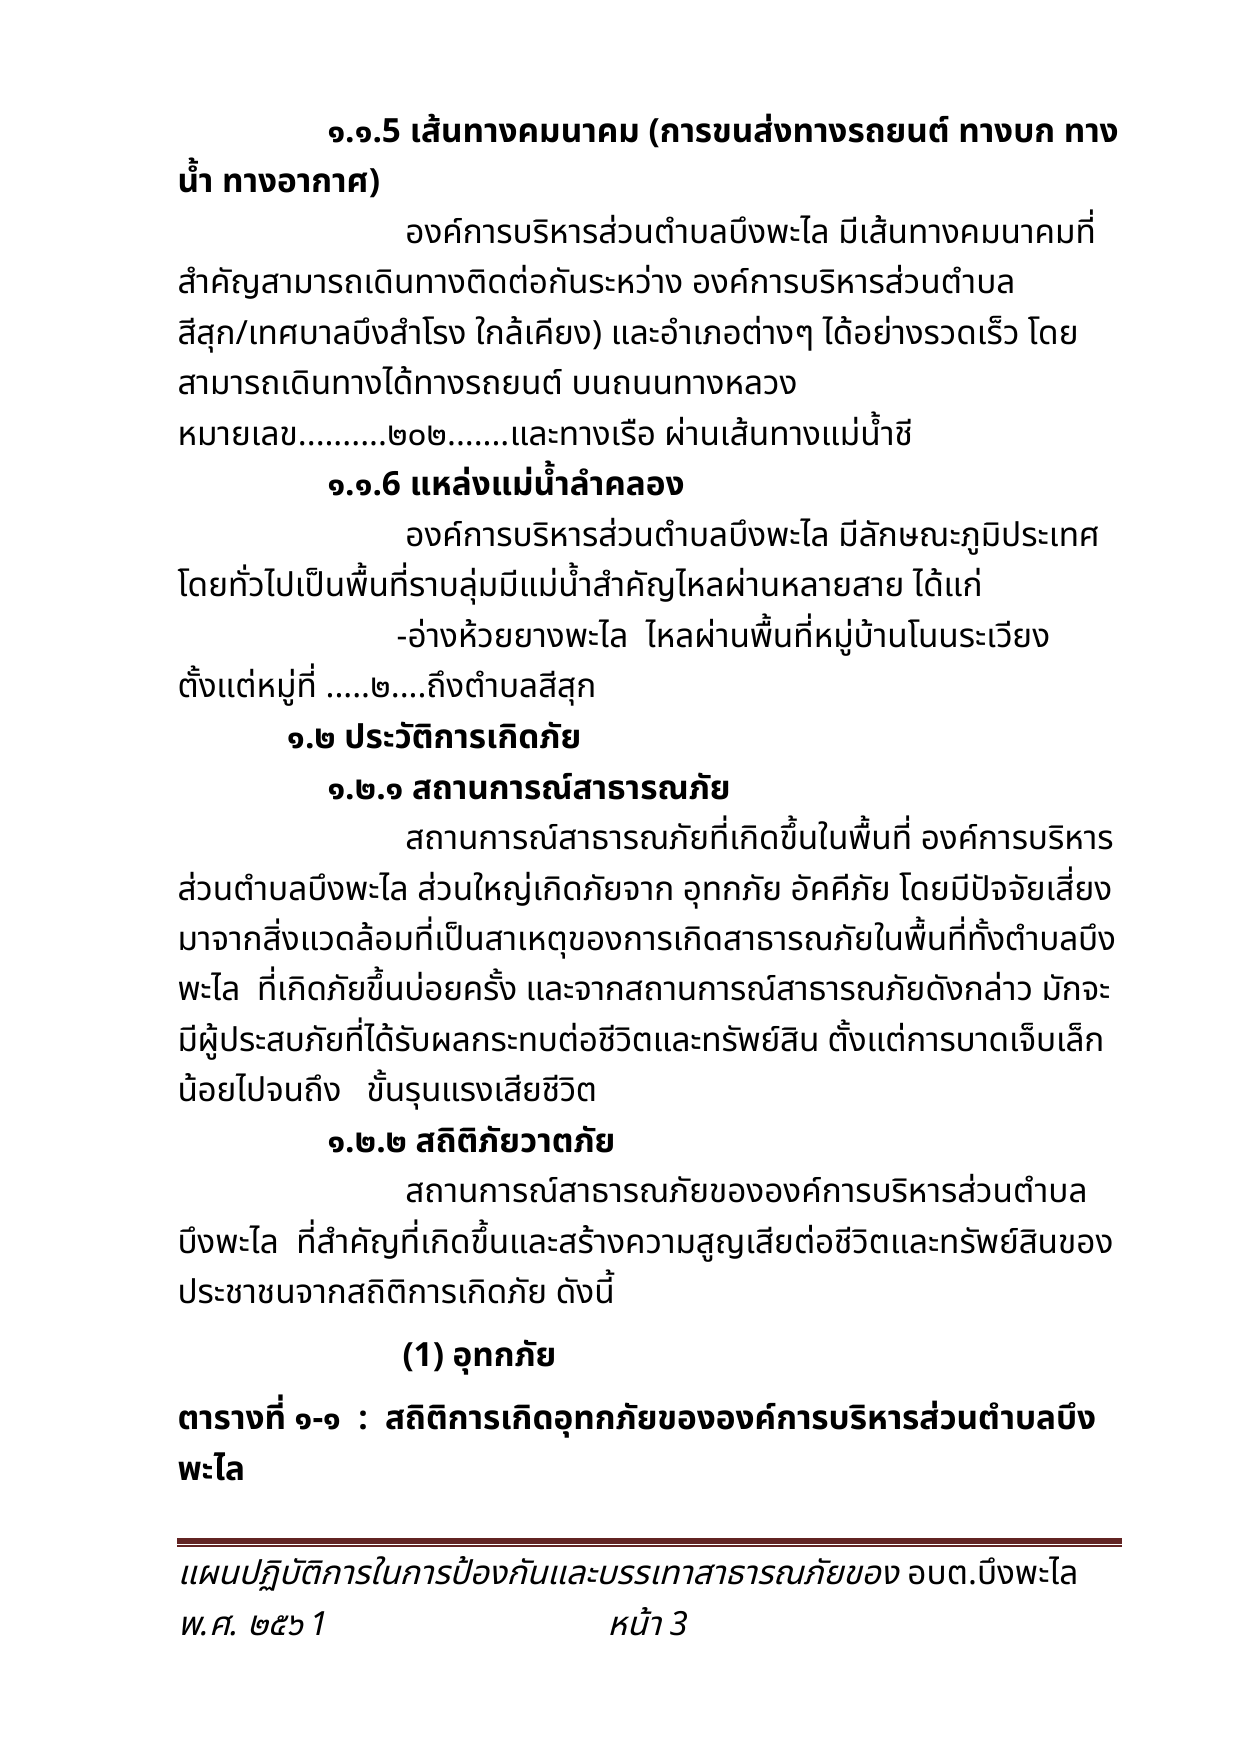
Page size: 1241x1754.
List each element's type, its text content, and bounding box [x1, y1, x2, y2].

text สถานการณ์สาธารณภัยขององค์การบริหารส่วนตำบลบึงพะไล ที่สำคัญที่เกิดขึ้นและสร้างความสูญเสียต่อชีวิตและทรัพย์สินของประชาชนจากสถิติการเกิดภัย ดังนี้ [177, 1167, 1122, 1318]
text ๑.๒.๑ สถานการณ์สาธารณภัย [252, 763, 1122, 814]
text ๑.๑.6 แหล่งแม่น้ำลำคลอง [177, 460, 1122, 511]
text องค์การบริหารส่วนตำบลบึงพะไล มีลักษณะภูมิประเทศโดยทั่วไปเป็นพื้นที่ราบลุ่มมีแม่น้ำสำคัญไหลผ่านหลายสาย ได้แก่ [177, 511, 1122, 612]
text องค์การบริหารส่วนตำบลบึงพะไล มีเส้นทางคมนาคมที่สำคัญสามารถเดินทางติดต่อกันระหว่าง องค์การบริหารส่วนตำบลสีสุก/เทศบาลบึงสำโรง ใกล้เคียง) และอำเภอต่างๆ ได้อย่างรวดเร็ว โดยสามารถเดินทางได้ทางรถยนต์ บนถนนทางหลวงหมายเลข..........๒๐๒.......และทางเรือ ผ่านเส้นทางแม่น้ำชี [177, 208, 1122, 460]
text (1) อุทกภัย [177, 1331, 1122, 1382]
text -อ่างห้วยยางพะไล ไหลผ่านพื้นที่หมู่บ้านโนนระเวียง ตั้งแต่หมู่ที่ .....๒....ถึงตำบลสีสุก [177, 612, 1122, 713]
text สถานการณ์สาธารณภัยที่เกิดขึ้นในพื้นที่ องค์การบริหารส่วนตำบลบึงพะไล ส่วนใหญ่เกิดภัยจาก อุทกภัย อัคคีภัย โดยมีปัจจัยเสี่ยงมาจากสิ่งแวดล้อมที่เป็นสาเหตุของการเกิดสาธารณภัยในพื้นที่ทั้งตำบลบึงพะไล ที่เกิดภัยขึ้นบ่อยครั้ง และจากสถานการณ์สาธารณภัยดังกล่าว มักจะมีผู้ประสบภัยที่ได้รับผลกระทบต่อชีวิตและทรัพย์สิน ตั้งแต่การบาดเจ็บเล็กน้อยไปจนถึง ขั้นรุนแรงเสียชีวิต [177, 814, 1122, 1117]
text ๑.๑.5 เส้นทางคมนาคม (การขนส่งทางรถยนต์ ทางบก ทางน้ำ ทางอากาศ) [177, 106, 1122, 208]
text ๑.๒.๒ สถิติภัยวาตภัย [252, 1117, 1122, 1167]
text ตารางที่ ๑-๑ : สถิติการเกิดอุทกภัยขององค์การบริหารส่วนตำบลบึงพะไล [177, 1394, 1122, 1495]
text ๑.๒ ประวัติการเกิดภัย [252, 713, 1122, 763]
